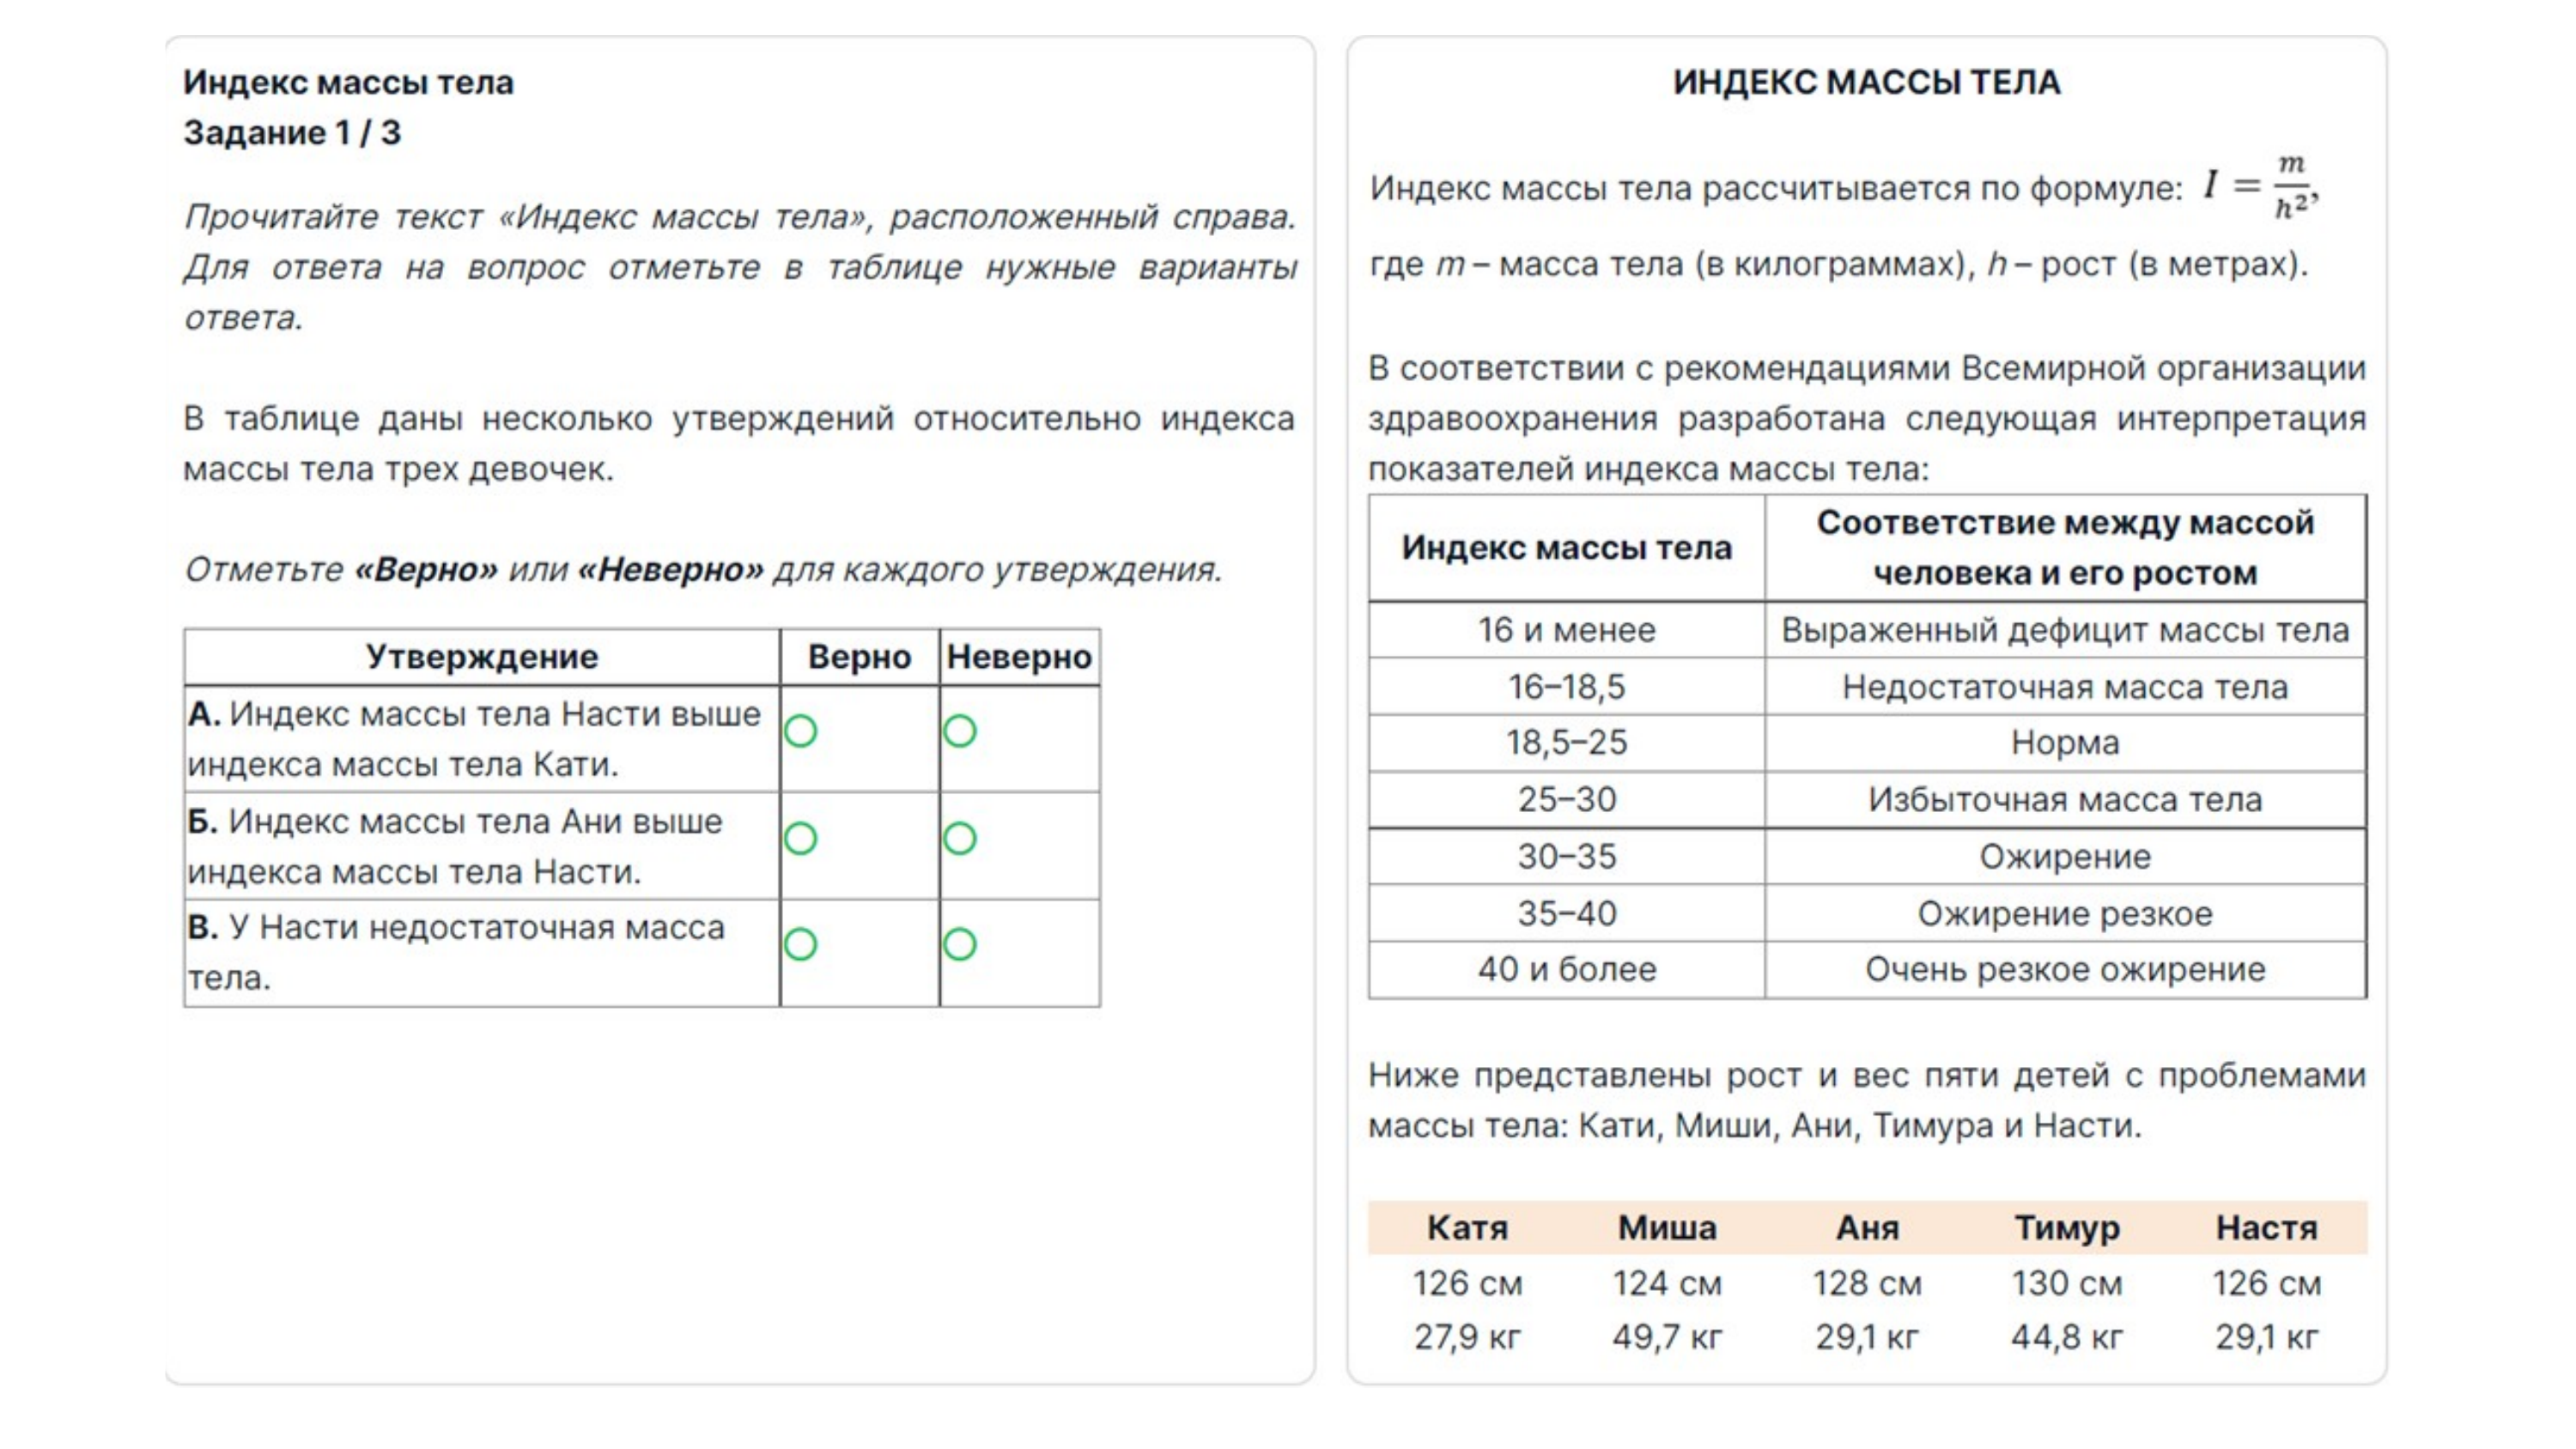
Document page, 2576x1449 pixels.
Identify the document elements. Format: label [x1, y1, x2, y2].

picture [165, 35, 2391, 1388]
